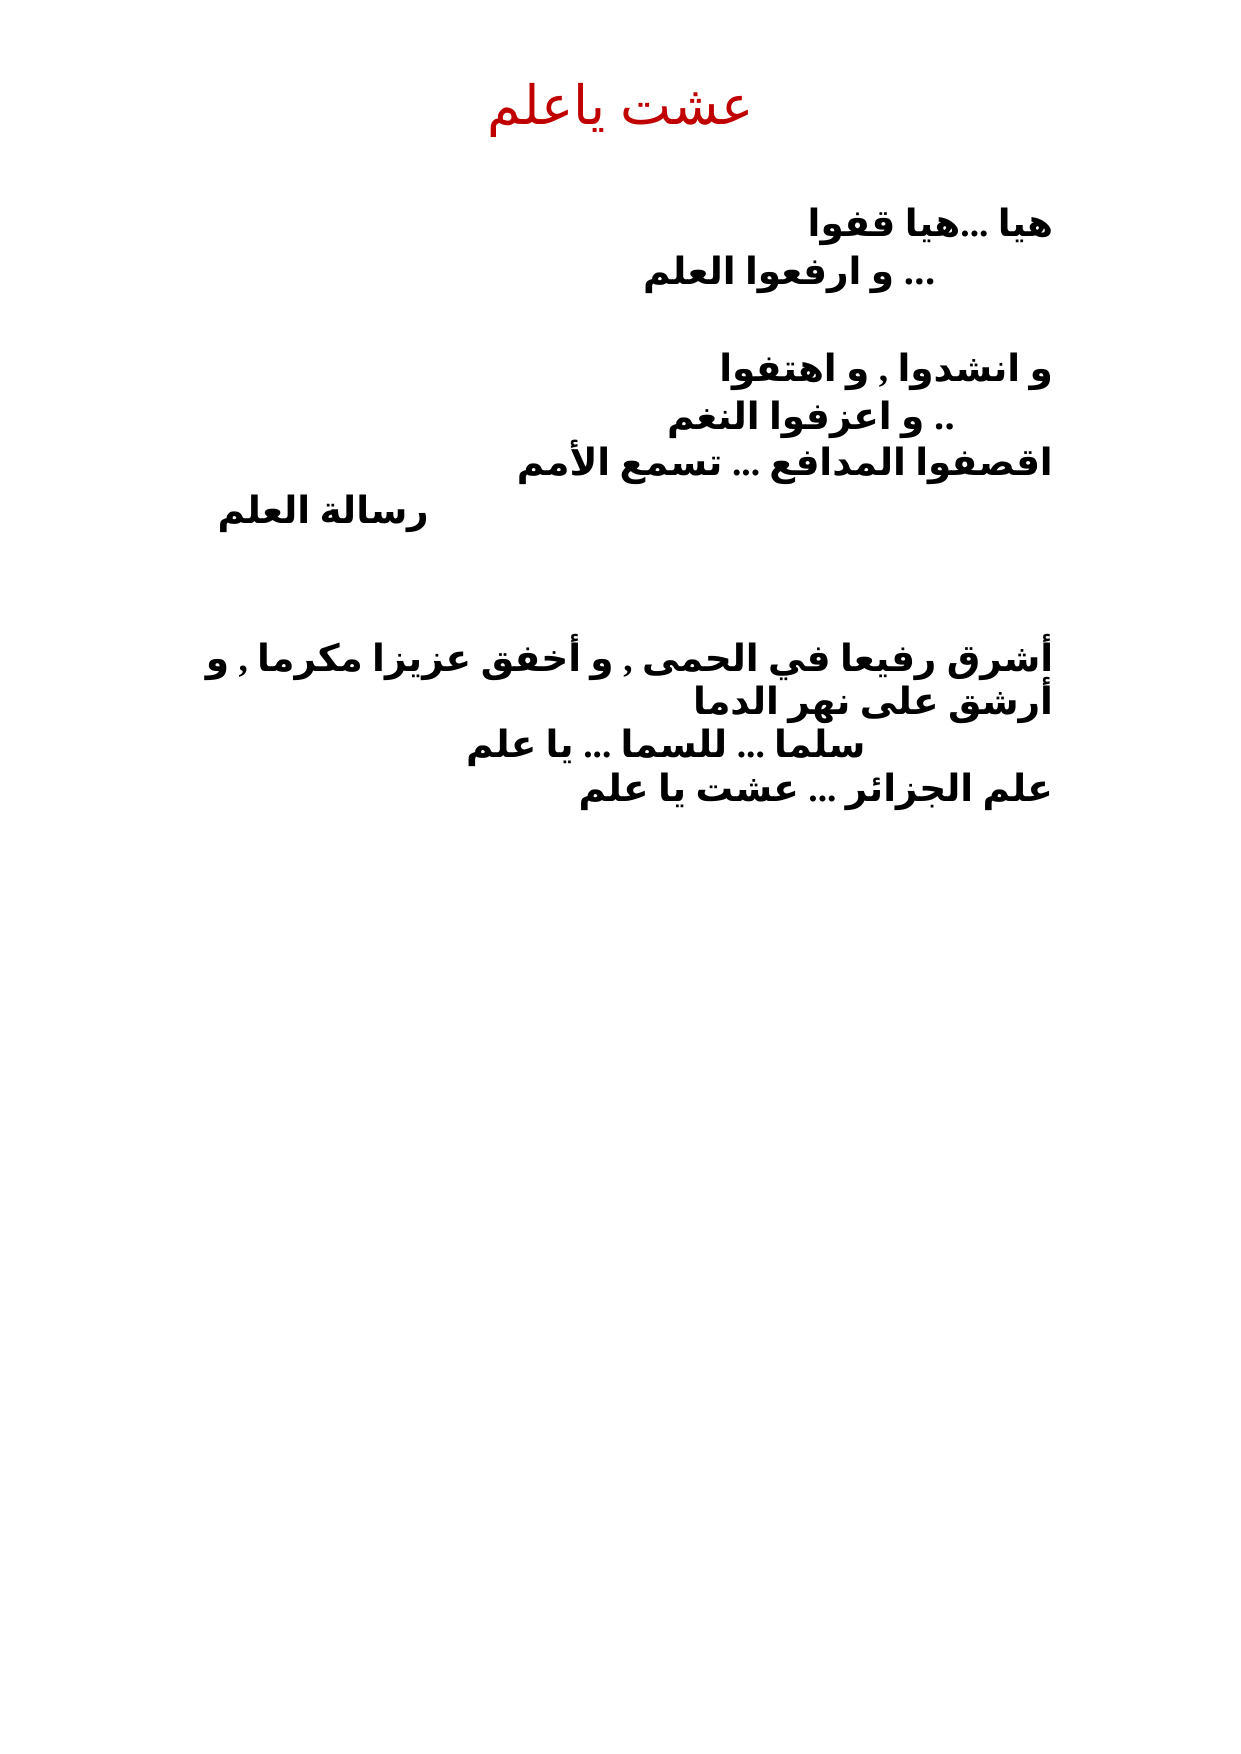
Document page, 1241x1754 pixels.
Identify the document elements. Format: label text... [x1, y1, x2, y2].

text هيا ...هيا قفوا و ارفعوا العلم ... و انشدوا , و اهتفوا و اعزفوا النغم .. اقصفوا المدافع ... تسمع الأمم رسالة العلم أشرق رفيعا في الحمى , و أخفق عزيزا مكرما , و أرشق على نهر الدما سلما ... للسما ... يا علم علم الجزائر ... عشت يا علم [187, 201, 1053, 809]
